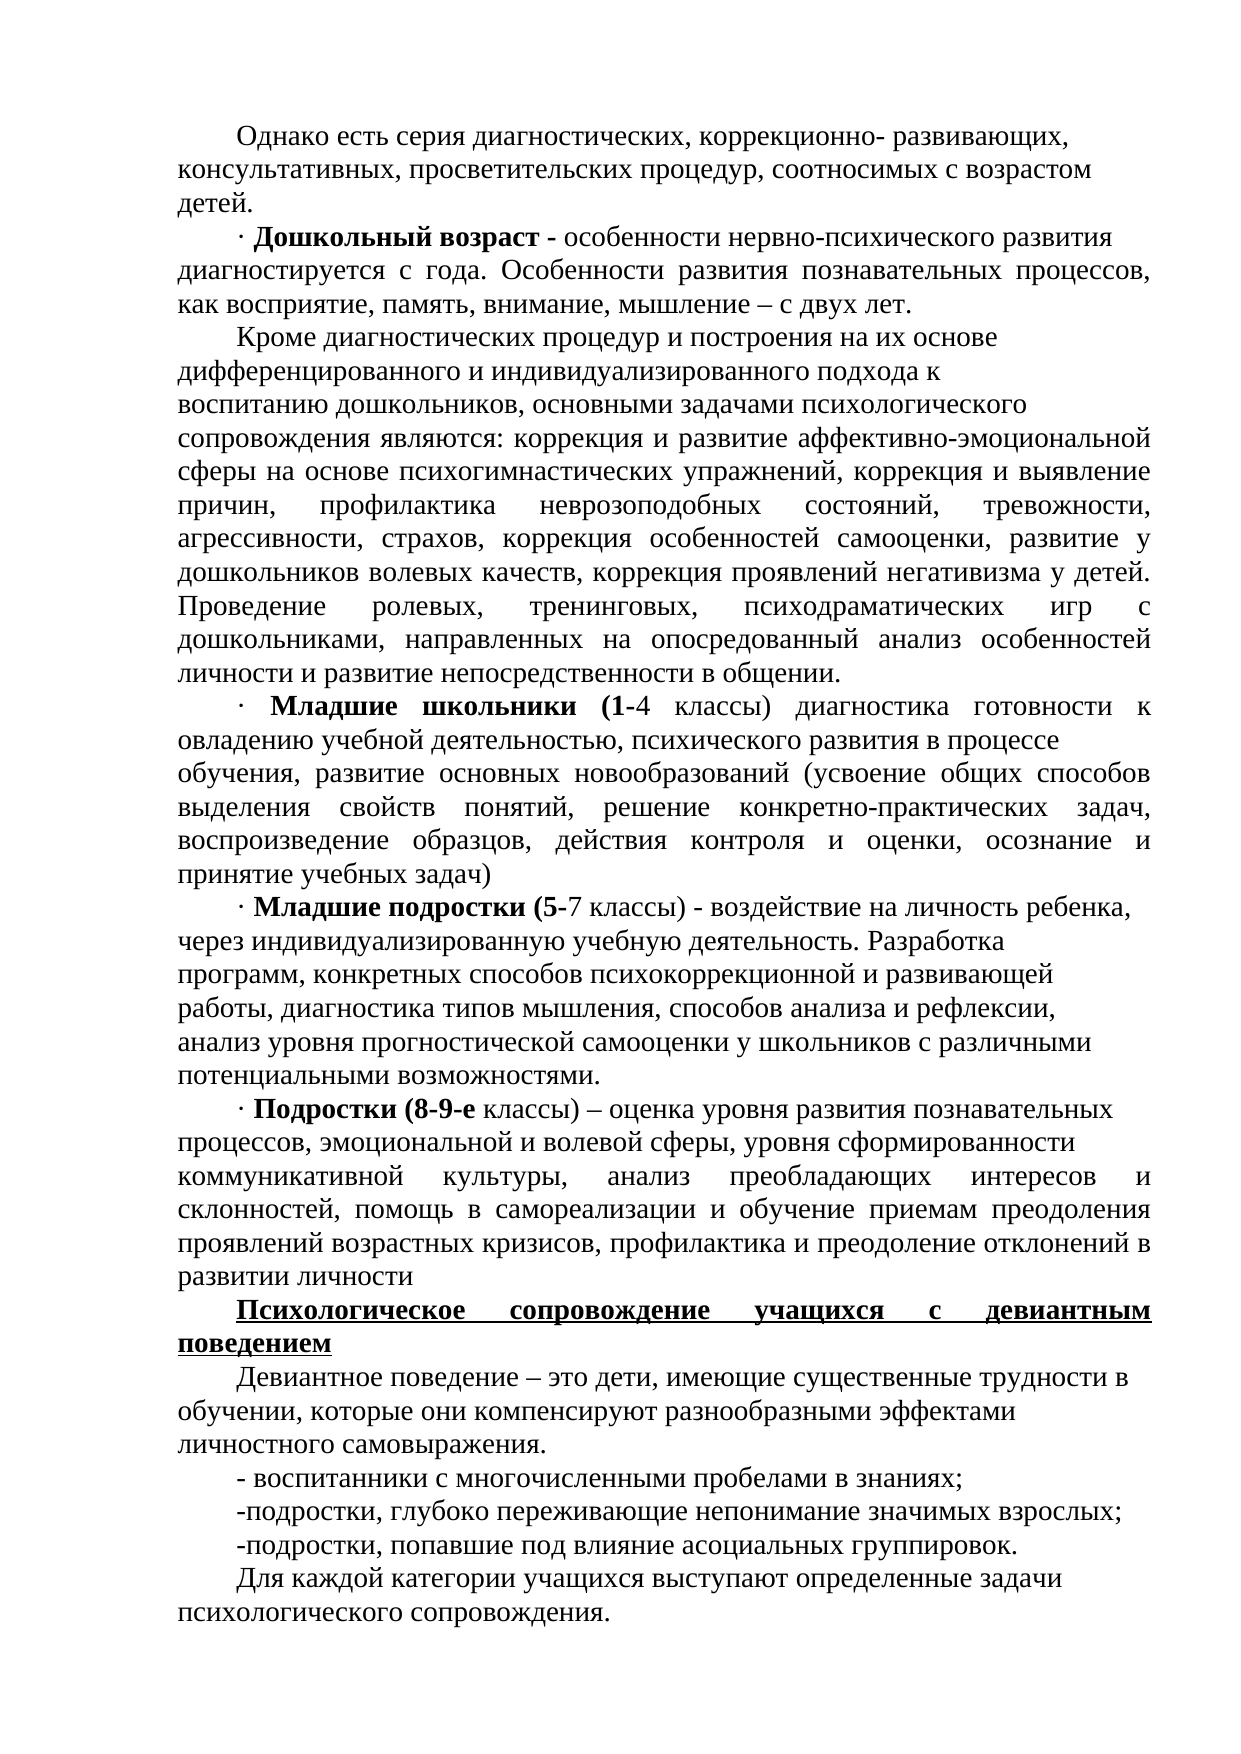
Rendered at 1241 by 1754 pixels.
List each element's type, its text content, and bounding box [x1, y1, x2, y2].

text · Дошкольный возраст - особенности нервно-психического развития [177, 219, 1152, 252]
text обучении, которые они компенсируют разнообразными эффектами [177, 1393, 1152, 1426]
text Для каждой категории учащихся выступают определенные задачи [177, 1560, 1152, 1594]
text личностного самовыражения. [177, 1426, 1152, 1460]
text воспитанию дошкольников, основными задачами психологического [177, 386, 1152, 420]
text Психологическое сопровождение учащихся с девиантным поведением [177, 1292, 1152, 1359]
text Девиантное поведение – это дети, имеющие существенные трудности в [177, 1359, 1152, 1393]
text консультативных, просветительских процедур, соотносимых с возрастом [177, 152, 1152, 185]
text Кроме диагностических процедур и построения на их основе [177, 319, 1152, 353]
text · Подростки (8-9-е классы) – оценка уровня развития познавательных [177, 1091, 1152, 1124]
text дифференцированного и индивидуализированного подхода к [177, 353, 1152, 386]
text процессов, эмоциональной и волевой сферы, уровня сформированности [177, 1124, 1152, 1158]
text -подростки, попавшие под влияние асоциальных группировок. [177, 1527, 1152, 1560]
text психологического сопровождения. [177, 1594, 1152, 1627]
text диагностируется с года. Особенности развития познавательных процессов, как восприятие, память, внимание, мышление – с двух лет. [177, 252, 1152, 319]
text -подростки, глубоко переживающие непонимание значимых взрослых; [177, 1493, 1152, 1527]
text · Младшие школьники (1-4 классы) диагностика готовности к овладению учебной деятельностью, психического развития в процессе [177, 688, 1152, 755]
text через индивидуализированную учебную деятельность. Разработка [177, 923, 1152, 957]
text сопровождения являются: коррекция и развитие аффективно-эмоциональной сферы на основе психогимнастических упражнений, коррекция и выявление причин, профилактика неврозоподобных состояний, тревожности, агрессивности, страхов, коррекция особенностей самооценки, развитие у дошкольников волевых качеств, коррекция проявлений негативизма у детей. Проведение ролевых, тренинговых, психодраматических игр с дошкольниками, направленных на опосредованный анализ особенностей личности и развитие непосредственности в общении. [177, 420, 1152, 688]
text - воспитанники с многочисленными пробелами в знаниях; [177, 1460, 1152, 1493]
text анализ уровня прогностической самооценки у школьников с различными [177, 1024, 1152, 1057]
text работы, диагностика типов мышления, способов анализа и рефлексии, [177, 990, 1152, 1024]
text · Младшие подростки (5-7 классы) - воздействие на личность ребенка, [177, 889, 1152, 923]
text обучения, развитие основных новообразований (усвоение общих способов выделения свойств понятий, решение конкретно-практических задач, воспроизведение образцов, действия контроля и оценки, осознание и принятие учебных задач) [177, 755, 1152, 889]
text детей. [177, 185, 1152, 219]
text Однако есть серия диагностических, коррекционно- развивающих, [177, 118, 1152, 152]
text программ, конкретных способов психокоррекционной и развивающей [177, 957, 1152, 990]
text коммуникативной культуры, анализ преобладающих интересов и склонностей, помощь в самореализации и обучение приемам преодоления проявлений возрастных кризисов, профилактика и преодоление отклонений в развитии личности [177, 1158, 1152, 1292]
text потенциальными возможностями. [177, 1057, 1152, 1091]
